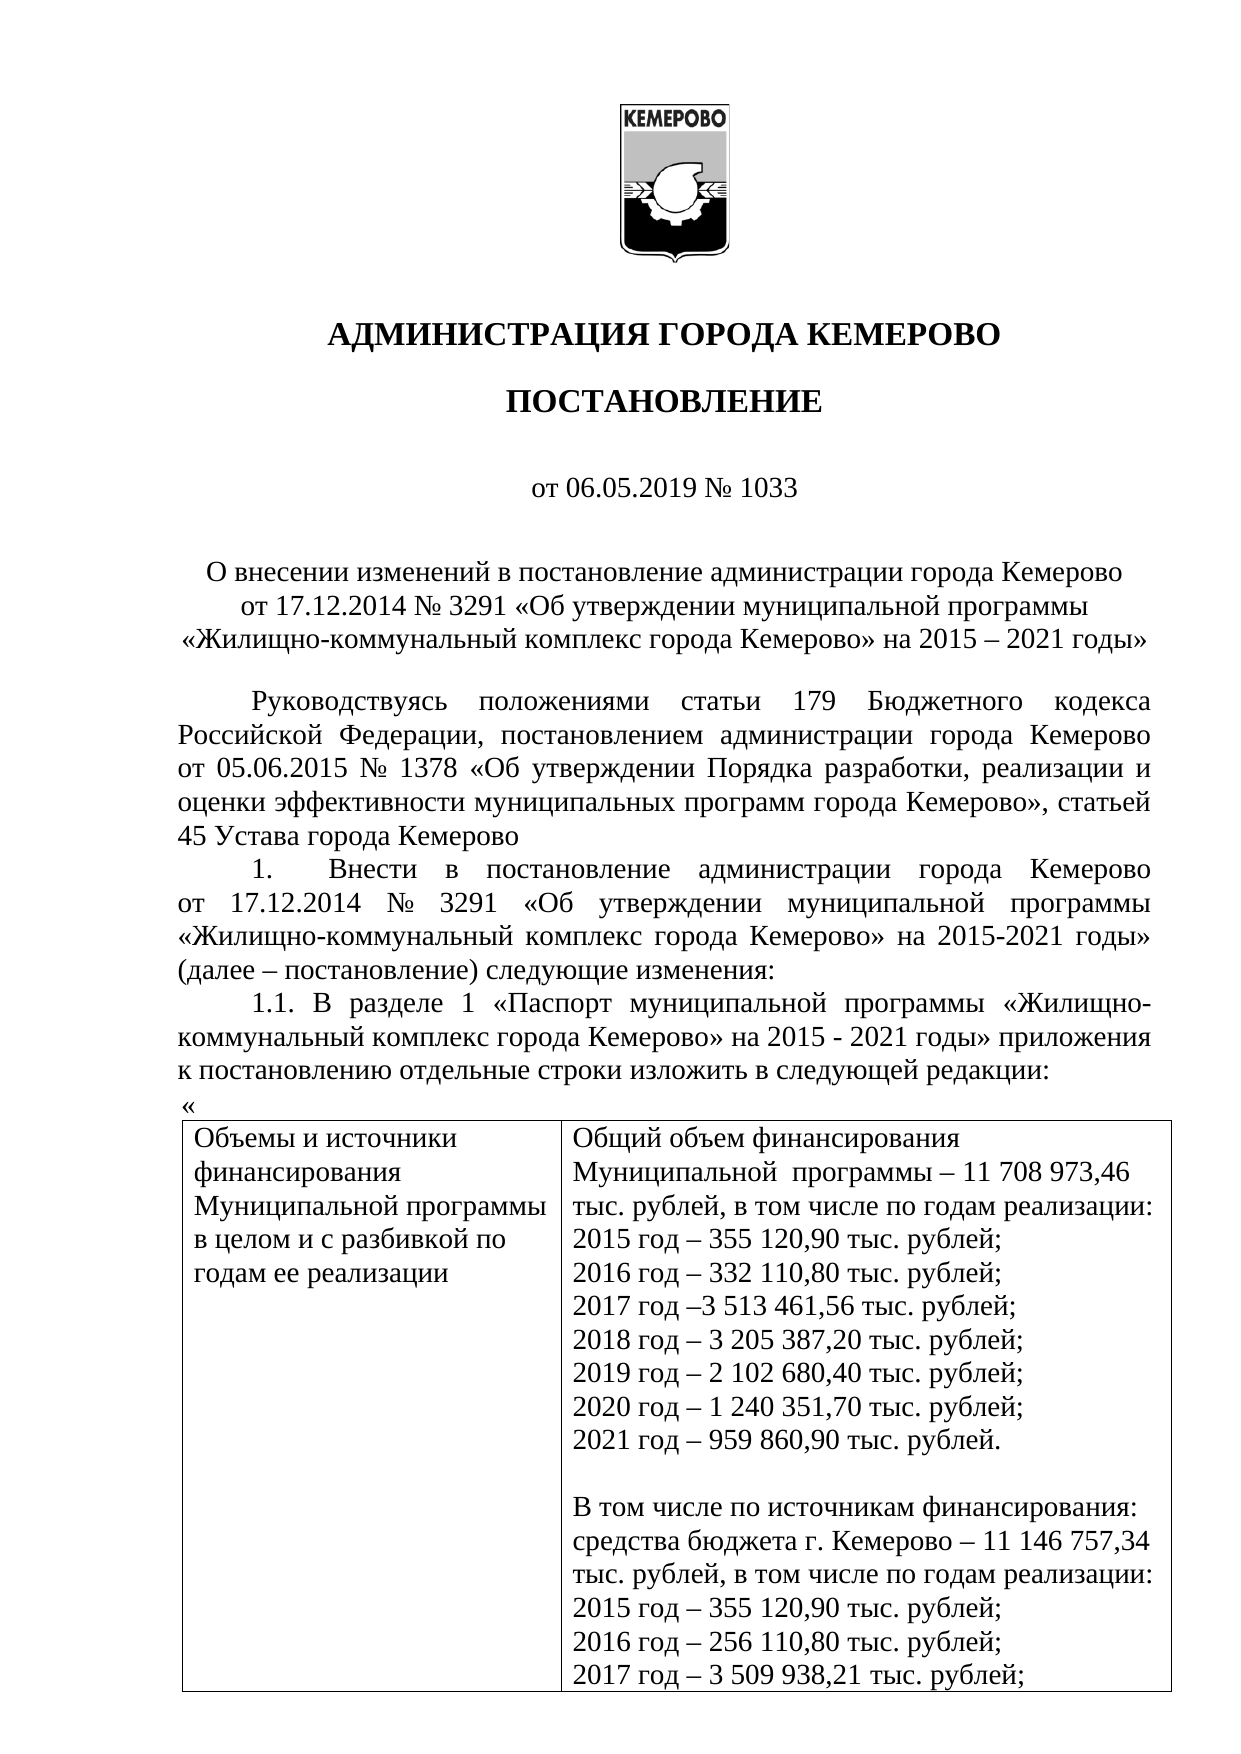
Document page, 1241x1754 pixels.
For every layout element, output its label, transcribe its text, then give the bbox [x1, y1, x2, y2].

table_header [183, 1121, 561, 1691]
text О внесении изменений в постановление администрации города Кемерово от 17.12.2014 № 3291 «Об утверждении муниципальной программы «Жилищно-коммунальный комплекс города Кемерово» на 2015 – 2021 годы» [177, 554, 1152, 655]
text 1. Внести в постановление администрации города Кемерово от 17.12.2014 № 3291 «Об утверждении муниципальной программы «Жилищно-коммунальный комплекс города Кемерово» на 2015-2021 годы» (далее – постановление) следующие изменения: [177, 851, 1152, 985]
text от 06.05.2019 № 1033 [177, 470, 1152, 504]
text ПОСТАНОВЛЕНИЕ [177, 382, 1152, 420]
text АДМИНИСТРАЦИЯ ГОРОДА КЕМЕРОВО [177, 314, 1152, 353]
text 1.1. В разделе 1 «Паспорт муниципальной программы «Жилищно-коммунальный комплекс города Кемерово» на 2015 - 2021 годы» приложения к постановлению отдельные строки изложить в следующей редакции: [177, 985, 1152, 1086]
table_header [562, 1121, 1171, 1691]
picture [620, 104, 730, 263]
text Руководствуясь положениями статьи 179 Бюджетного кодекса Российской Федерации, постановлением администрации города Кемерово от 05.06.2015 № 1378 «Об утверждении Порядка разработки, реализации и оценки эффективности муниципальных программ города Кемерово», статьей 45 Устава города Кемерово [177, 683, 1152, 851]
